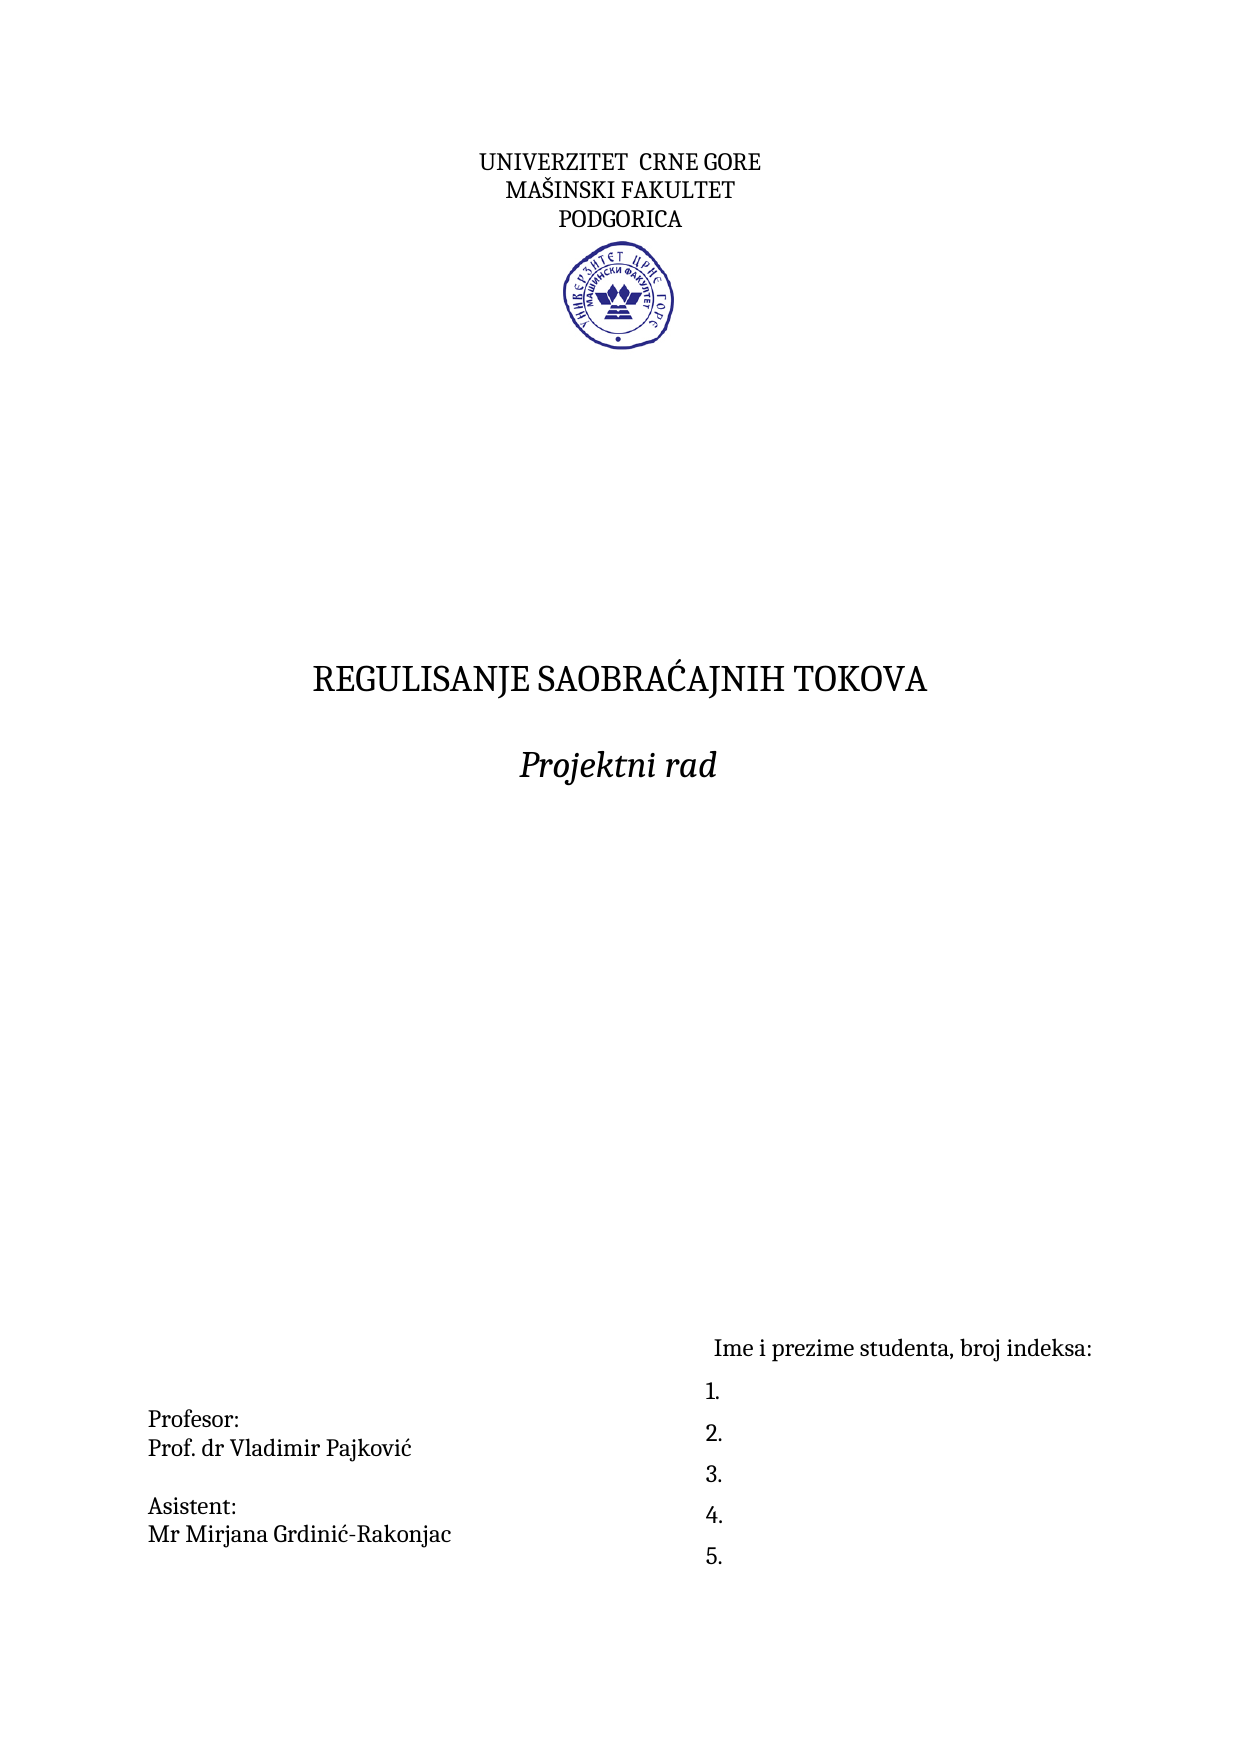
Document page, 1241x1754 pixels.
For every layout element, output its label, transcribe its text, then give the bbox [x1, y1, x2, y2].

text Asistent: [148, 1492, 1093, 1520]
text UNIVERZITET CRNE GORE [148, 148, 1093, 176]
text Projektni rad [148, 744, 1093, 787]
text Ime i prezime studenta, broj indeksa: [148, 1333, 1093, 1362]
text MAŠINSKI FAKULTET [148, 176, 1093, 205]
text Prof. dr Vladimir Pajković [148, 1434, 1093, 1463]
picture [513, 233, 727, 356]
text PODGORICA [148, 205, 1093, 234]
text REGULISANJE SAOBRAĆAJNIH TOKOVA [148, 658, 1093, 701]
text Profesor: [148, 1405, 1093, 1434]
text Mr Mirjana Grdinić-Rakonjac [148, 1520, 1093, 1549]
